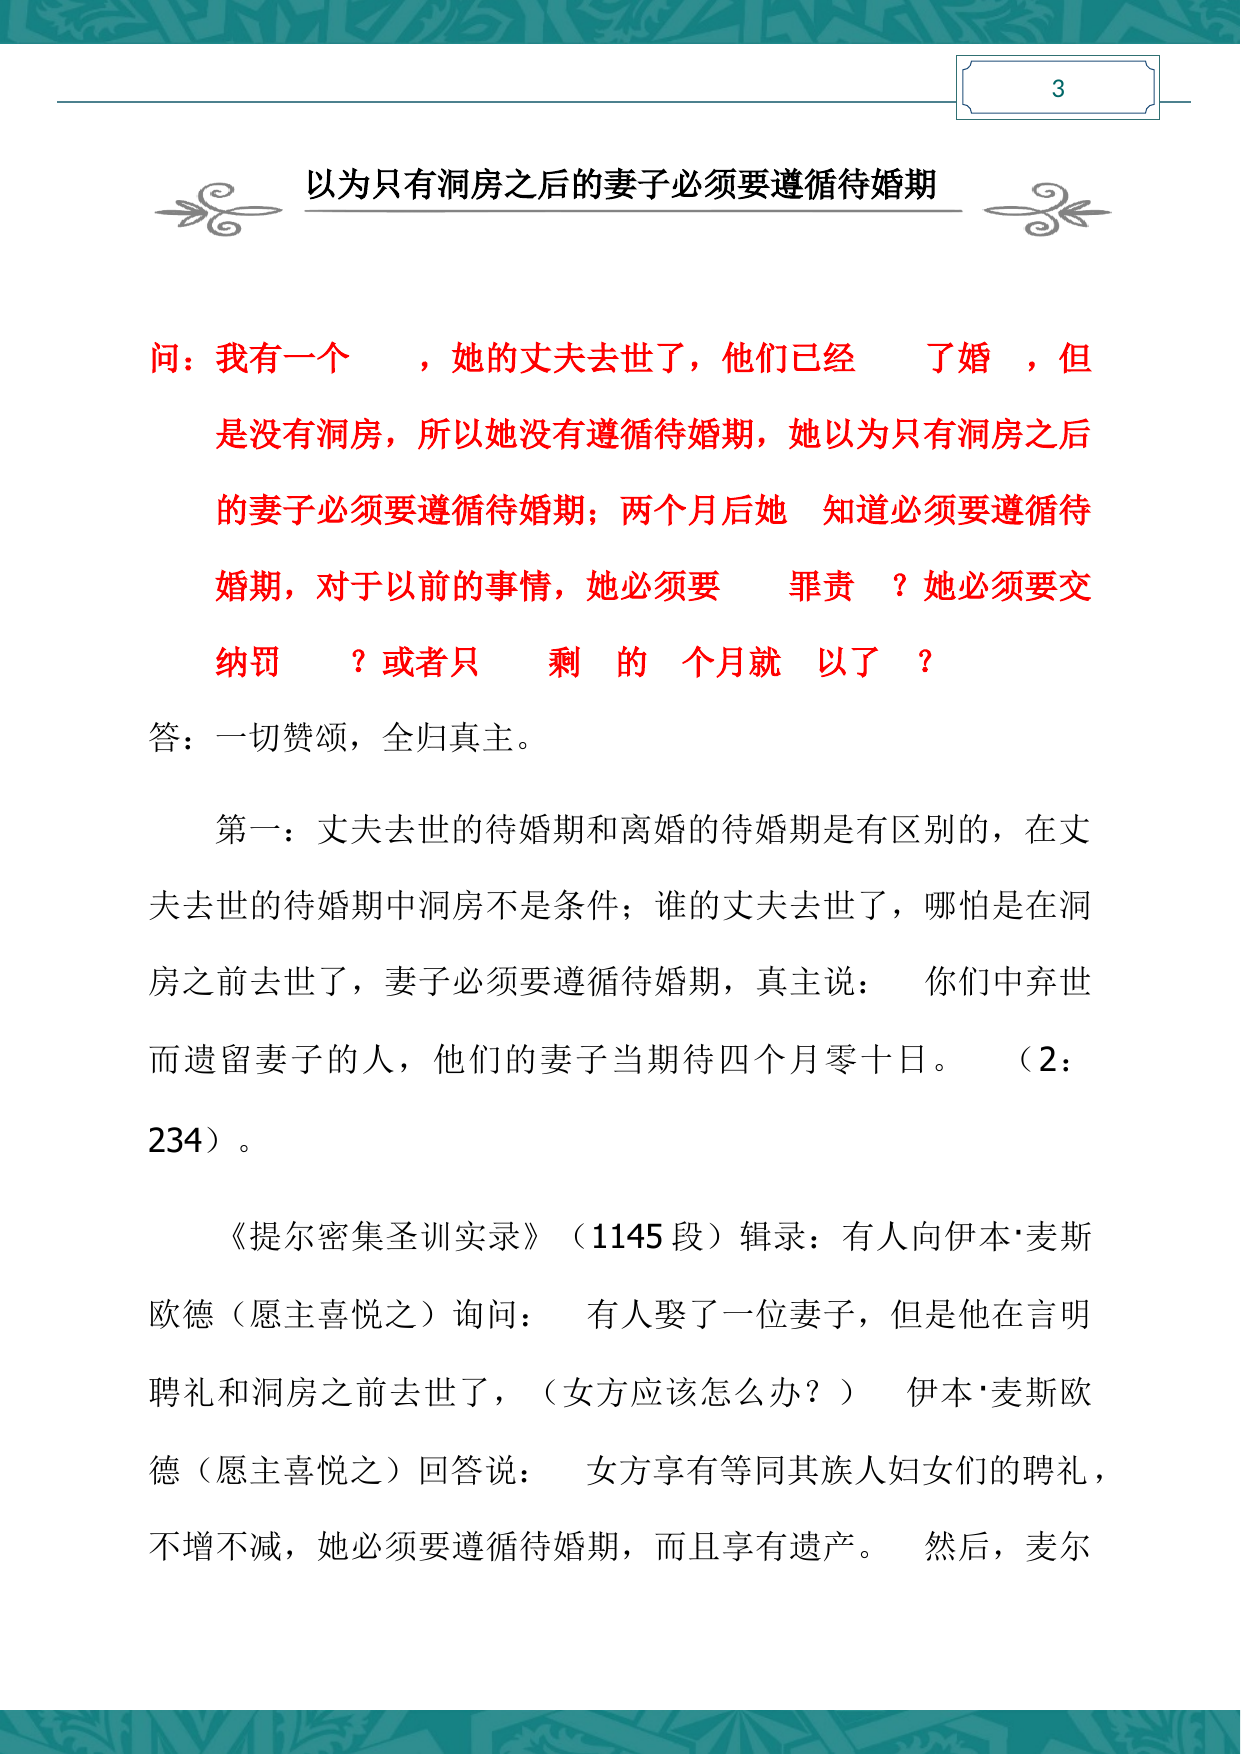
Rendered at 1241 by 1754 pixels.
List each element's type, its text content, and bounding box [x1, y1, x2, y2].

picture [0, 0, 1240, 44]
text 答：一切赞颂，全归真主。 [148, 716, 1092, 754]
text 第一：丈夫去世的待婚期和离婚的待婚期是有区别的，在丈夫去世的待婚期中洞房不是条件；谁的丈夫去世了，哪怕是在洞房之前去世了，妻子必须要遵循待婚期，真主说：“你们中弃世而遗留妻子的人，他们的妻子当期待四个月零十日。”（2：234）。 [148, 808, 1092, 1159]
picture [0, 1710, 1241, 1754]
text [148, 1215, 1092, 1564]
list 问：我有一个闺蜜，她的丈夫去世了，他们已经书写了婚约，但是没有洞房，所以她没有遵循待婚期，她以为只有洞房之后的妻子必须要遵循待婚期；两个月后她才知道必须要遵循待婚期，对于以前的事情，她必须要肩负罪责吗？她必须要交纳罚赎吗？或者只补足剩下的几个月就可以了吗？ [148, 336, 1092, 678]
